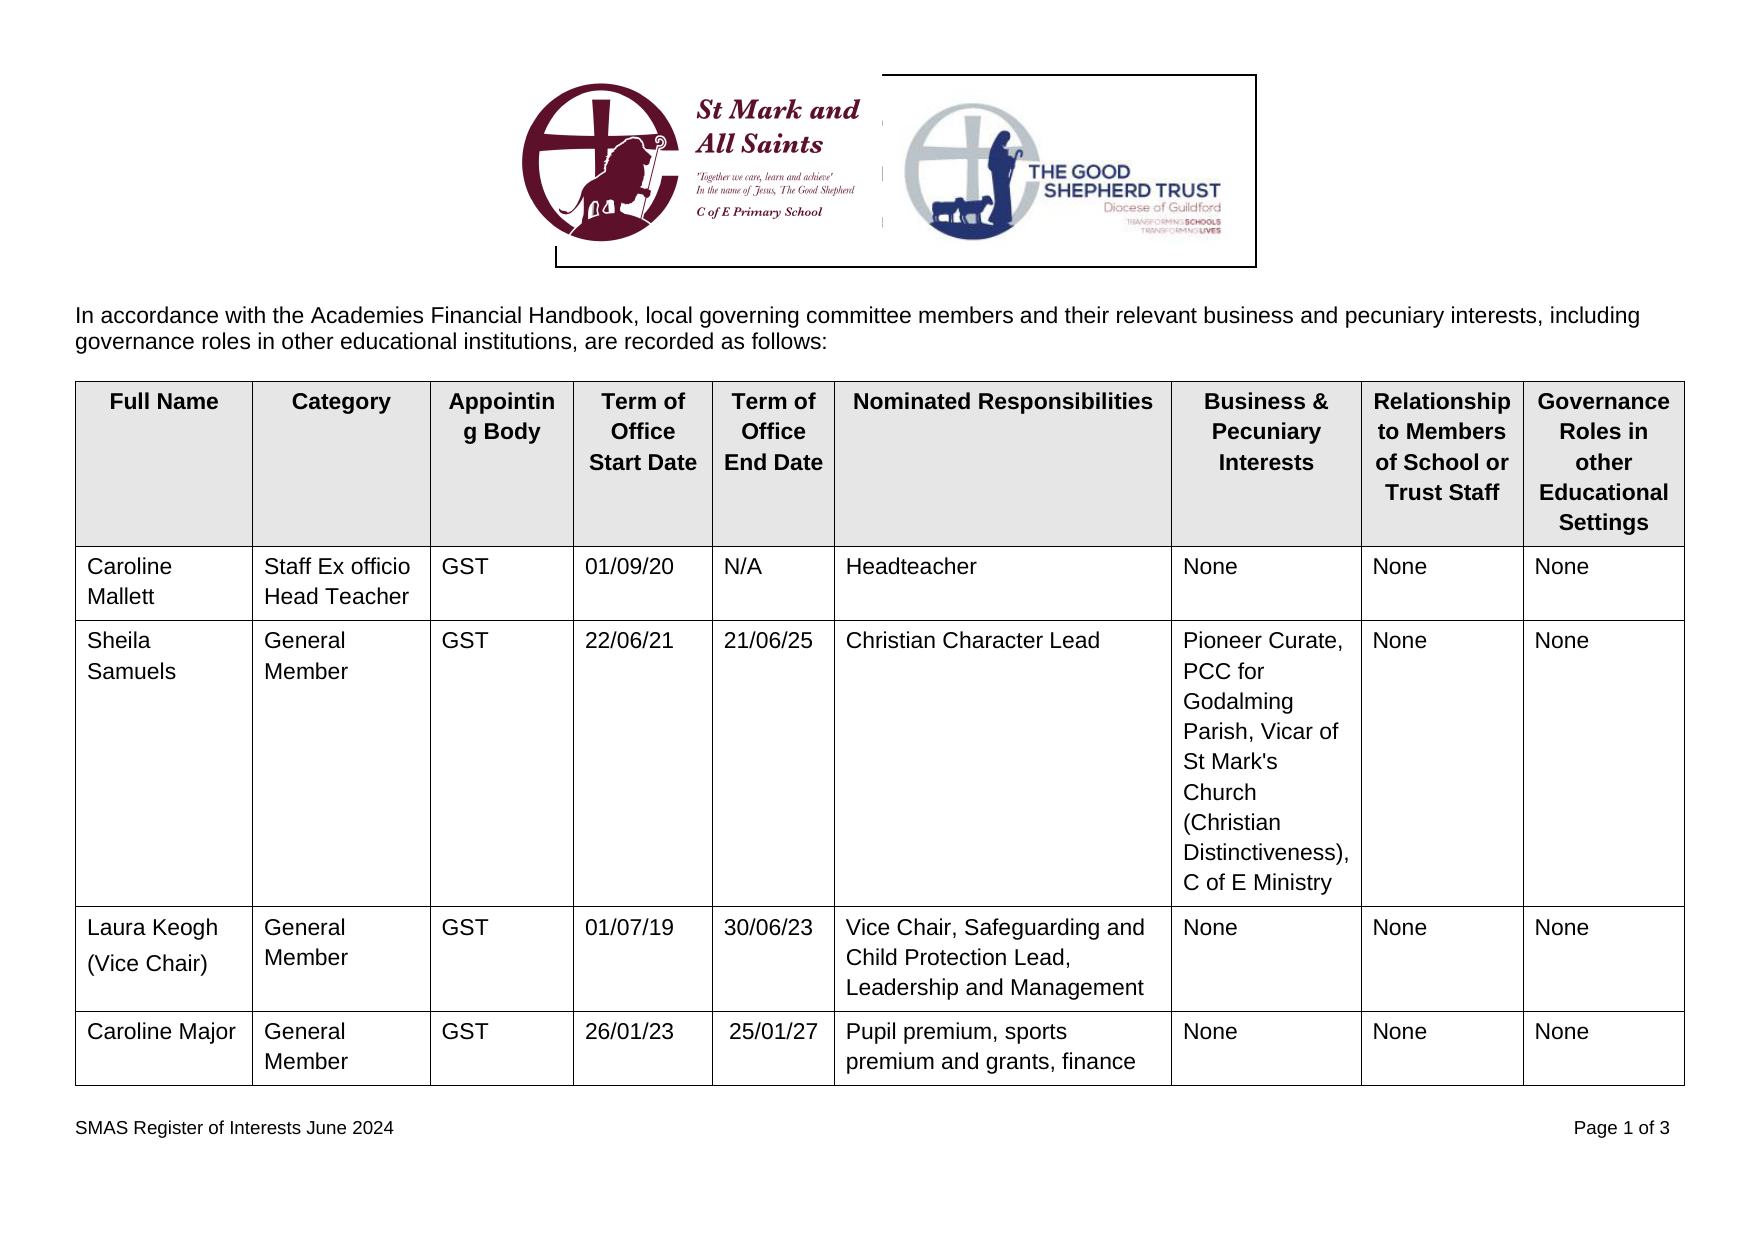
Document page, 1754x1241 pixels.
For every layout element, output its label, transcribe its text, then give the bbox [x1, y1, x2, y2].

table_cell None [1172, 907, 1361, 1011]
table_cell 26/01/23 [574, 1012, 712, 1085]
table_cell 30/06/23 [713, 907, 834, 1011]
table_cell N/A [713, 547, 834, 620]
table_cell Laura Keogh (Vice Chair) [76, 907, 252, 1011]
table_header Term of Office End Date [713, 382, 834, 546]
table_cell GST [431, 907, 573, 1011]
table_cell None [1362, 621, 1523, 906]
table_cell None [1362, 547, 1523, 620]
table_cell Pupil premium, sports premium and grants, finance [835, 1012, 1171, 1085]
table_cell GST [431, 1012, 573, 1085]
table_cell GST [431, 621, 573, 906]
table_cell GST [431, 547, 573, 620]
table_cell None [1172, 1012, 1361, 1085]
table_cell Staff Ex officio Head Teacher [253, 547, 430, 620]
table_cell Caroline Major [76, 1012, 252, 1085]
table_cell Caroline Mallett [76, 547, 252, 620]
table_cell Headteacher [835, 547, 1171, 620]
table_header Appointing Body [431, 382, 573, 546]
table_cell None [1172, 547, 1361, 620]
table_cell Christian Character Lead [835, 621, 1171, 906]
table_header Relationship to Members of School or Trust Staff [1362, 382, 1523, 546]
table_cell 21/06/25 [713, 621, 834, 906]
table_cell None [1524, 907, 1684, 1011]
table_header Full Name [76, 382, 252, 546]
picture [501, 73, 883, 246]
table_header Business & Pecuniary Interests [1172, 382, 1361, 546]
table_cell None [1362, 1012, 1523, 1085]
table_header Nominated Responsibilities [835, 382, 1171, 546]
table_cell General Member [253, 1012, 430, 1085]
table_cell Sheila Samuels [76, 621, 252, 906]
table_cell 01/07/19 [574, 907, 712, 1011]
table_cell None [1524, 621, 1684, 906]
table_cell 01/09/20 [574, 547, 712, 620]
table_header Term of Office Start Date [574, 382, 712, 546]
table_cell General Member [253, 907, 430, 1011]
table_cell None [1524, 547, 1684, 620]
text In accordance with the Academies Financial Handbook, local governing committee members and their relevant business and pecuniary interests, including governance roles in other educational institutions, are recorded as follows: [75, 302, 1679, 354]
table_cell Vice Chair, Safeguarding and Child Protection Lead, Leadership and Management [835, 907, 1171, 1011]
table_cell Pioneer Curate, PCC for Godalming Parish, Vicar of St Mark's Church (Christian Distinctiveness), C of E Ministry [1172, 621, 1361, 906]
table_cell None [1362, 907, 1523, 1011]
table_header Category [253, 382, 430, 546]
table_cell 22/06/21 [574, 621, 712, 906]
table_cell General Member [253, 621, 430, 906]
table_cell None [1524, 1012, 1684, 1085]
table_cell 25/01/27 [713, 1012, 834, 1085]
table_header Governance Roles in other Educational Settings [1524, 382, 1684, 546]
